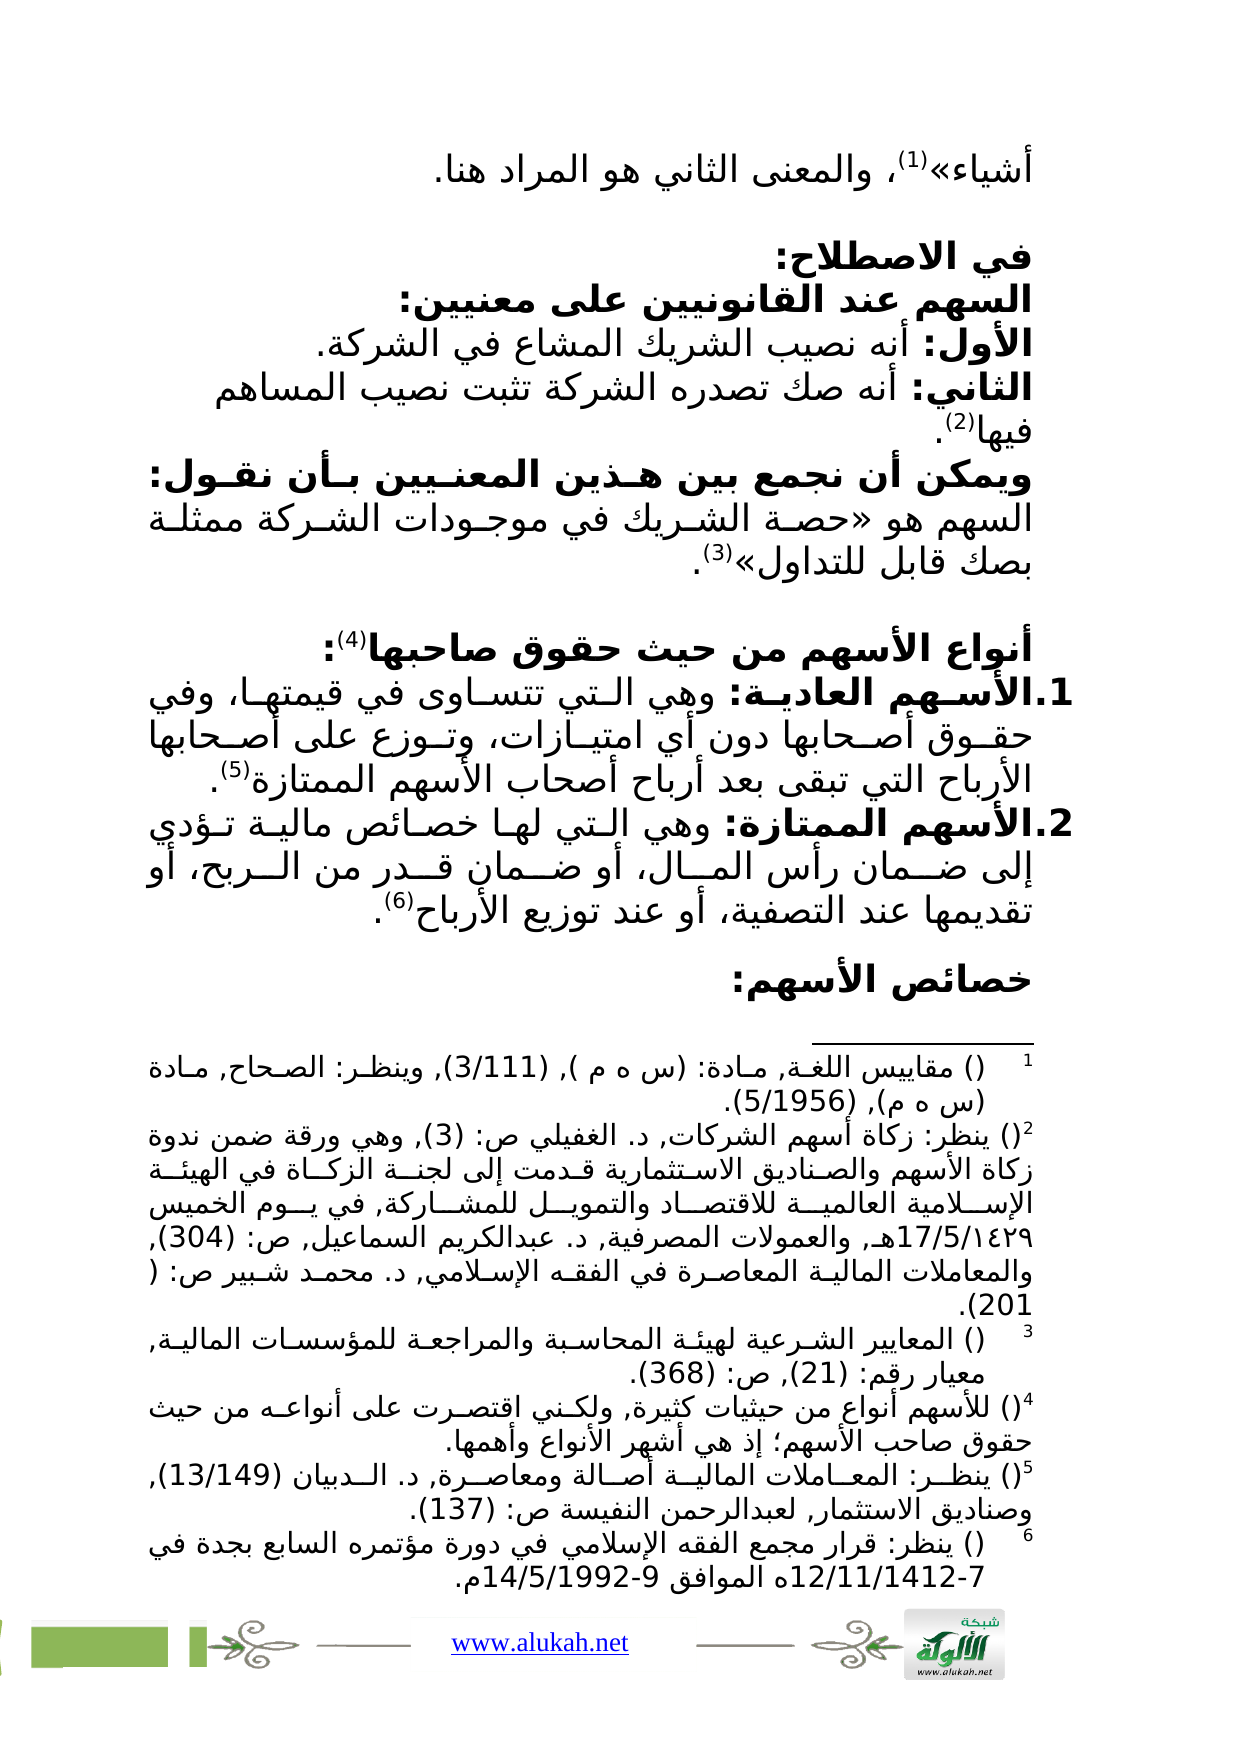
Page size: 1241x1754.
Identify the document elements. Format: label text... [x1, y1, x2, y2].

picture [30, 1605, 1005, 1687]
text الأول: أنه نصيب الشريك المشاع في الشركة. [148, 322, 1034, 365]
text في الاصطلاح: [148, 234, 1034, 278]
text ويمكن أن نجمع بين هذين المعنيين بأن نقول: السهم هو «حصة الشريك في موجودات الشركة ممثلة بصك قابل للتداول»(). [148, 453, 1034, 584]
list الأسهم العادية: وهي التي تتساوى في قيمتها، وفي حقوق أصحابها دون أي امتيازات، وتوزع على أصحابها الأرباح التي تبقى بعد أرباح أصحاب الأسهم الممتازة(). [148, 670, 1034, 801]
text السهم عند القانونيين على معنيين: [148, 278, 1034, 322]
text أنواع الأسهم من حيث حقوق صاحبها(): [148, 627, 1034, 670]
text جمع سهم، و «السين والهاء والميم أصلان: أحدهما يدل على تغير في لون، والآخر على حظ ونصيب وشيء من أشياء»()، والمعنى الثاني هو المراد هنا. [148, 148, 1033, 191]
text خصائص الأسهم: [148, 957, 1034, 1001]
list الأسهم الممتازة: وهي التي لها خصائص مالية تؤدي إلى ضمان رأس المال، أو ضمان قدر من الربح، أو تقديمها عند التصفية، أو عند توزيع الأرباح(). [148, 801, 1034, 932]
text الثاني: أنه صك تصدره الشركة تثبت نصيب المساهم فيها(). [148, 365, 1034, 453]
